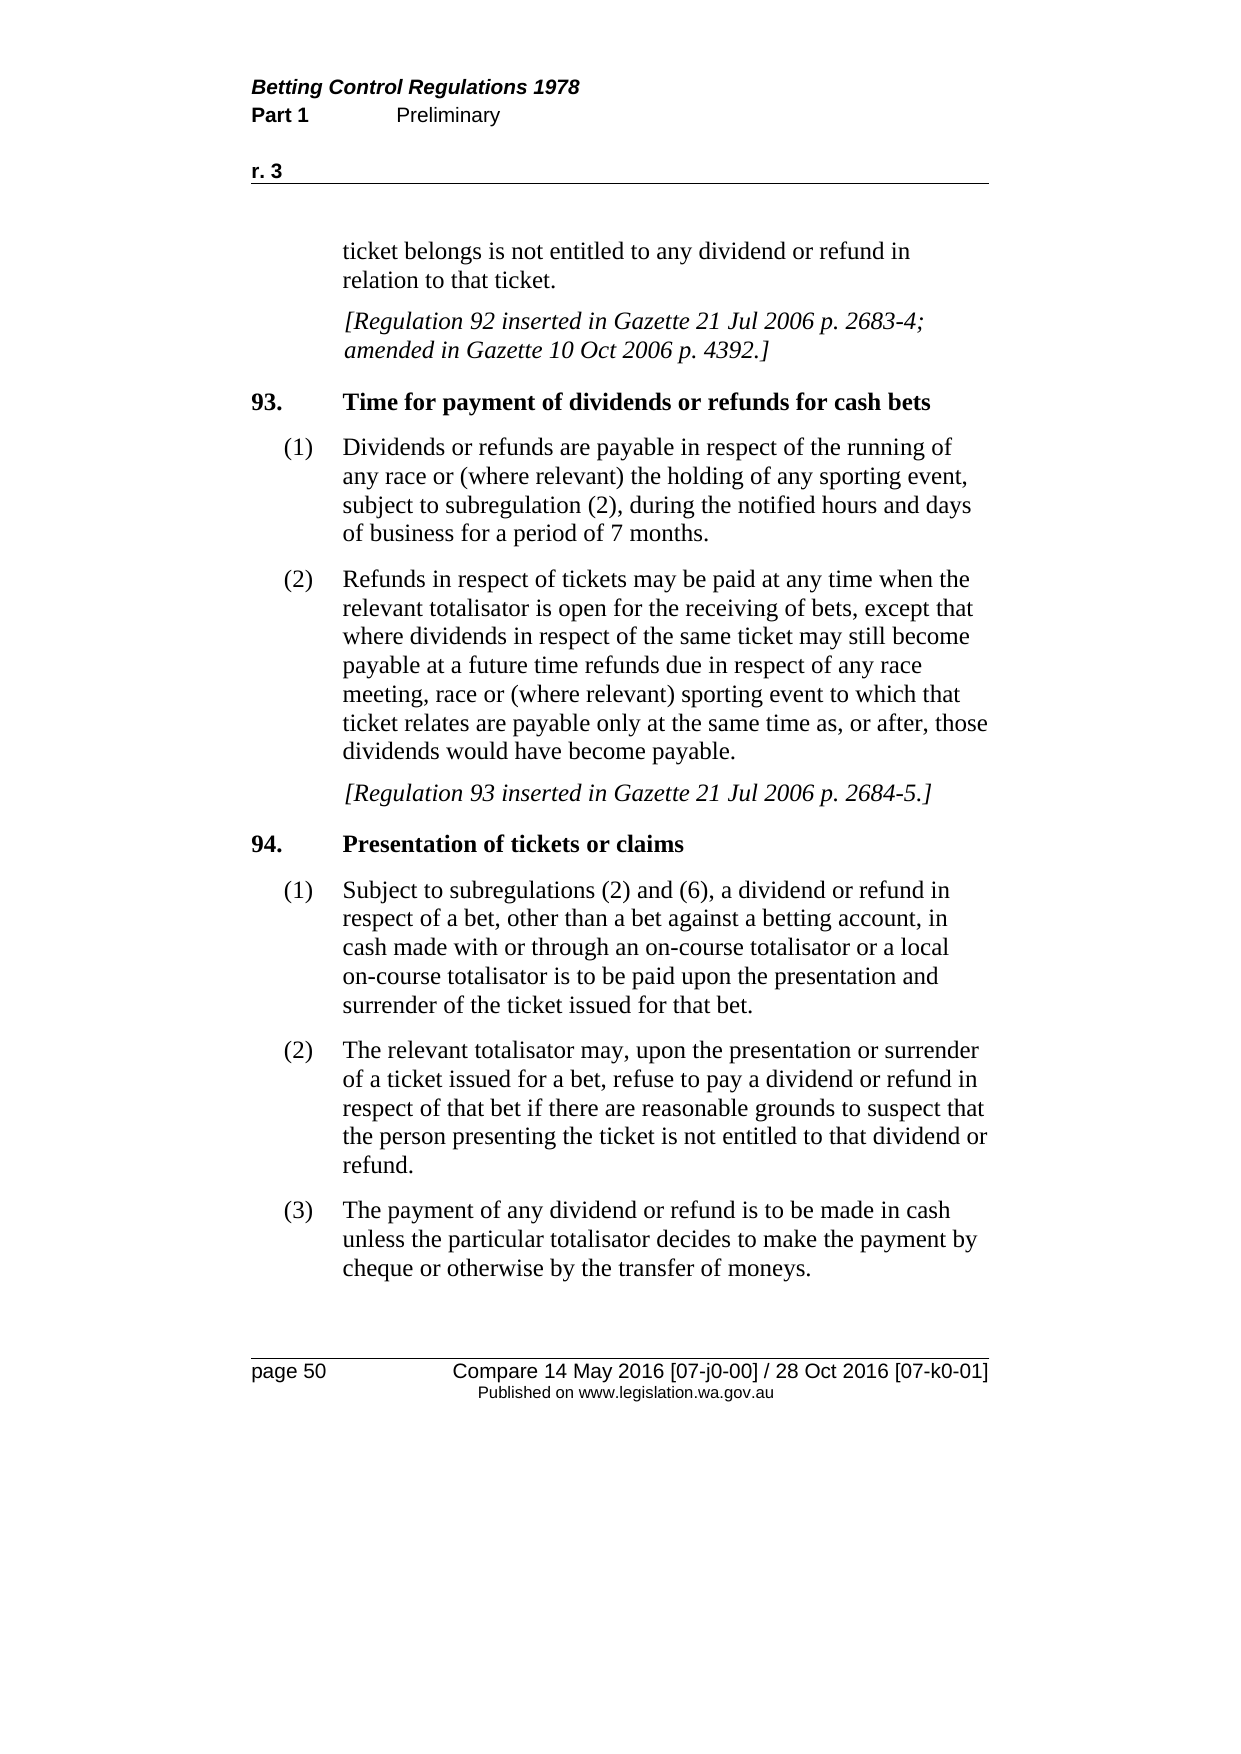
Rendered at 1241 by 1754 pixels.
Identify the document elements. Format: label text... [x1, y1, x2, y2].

subtitle 93. Time for payment of dividends or refunds for cash bets [251, 387, 989, 416]
subtitle 94. Presentation of tickets or claims [251, 829, 989, 858]
text (2) The relevant totalisator may, upon the presentation or surrender of a ticket issued for a bet, refuse to pay a dividend or refund in respect of that bet if there are reasonable grounds to suspect that the person presenting the ticket is not entitled to that dividend or refund. [251, 1035, 989, 1179]
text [251, 236, 989, 294]
text (1) Subject to subregulations (2) and (6), a dividend or refund in respect of a bet, other than a bet against a betting account, in cash made with or through an on-course totalisator or a local on-course totalisator is to be paid upon the presentation and surrender of the ticket issued for that bet. [251, 875, 989, 1018]
text [Regulation 92 inserted in Gazette 21 Jul 2006 p. 2683-4; amended in Gazette 10 Oct 2006 p. 4392.] [251, 306, 989, 364]
text (1) Dividends or refunds are payable in respect of the running of any race or (where relevant) the holding of any sporting event, subject to subregulation (2), during the notified hours and days of business for a period of 7 months. [251, 432, 989, 547]
text (3) The payment of any dividend or refund is to be made in cash unless the particular totalisator decides to make the payment by cheque or otherwise by the transfer of moneys. [251, 1196, 989, 1282]
text (2) Refunds in respect of tickets may be paid at any time when the relevant totalisator is open for the receiving of bets, except that where dividends in respect of the same ticket may still become payable at a future time refunds due in respect of any race meeting, race or (where relevant) sporting event to which that ticket relates are payable only at the same time as, or after, those dividends would have become payable. [251, 564, 989, 765]
text [Regulation 93 inserted in Gazette 21 Jul 2006 p. 2684-5.] [251, 778, 989, 806]
